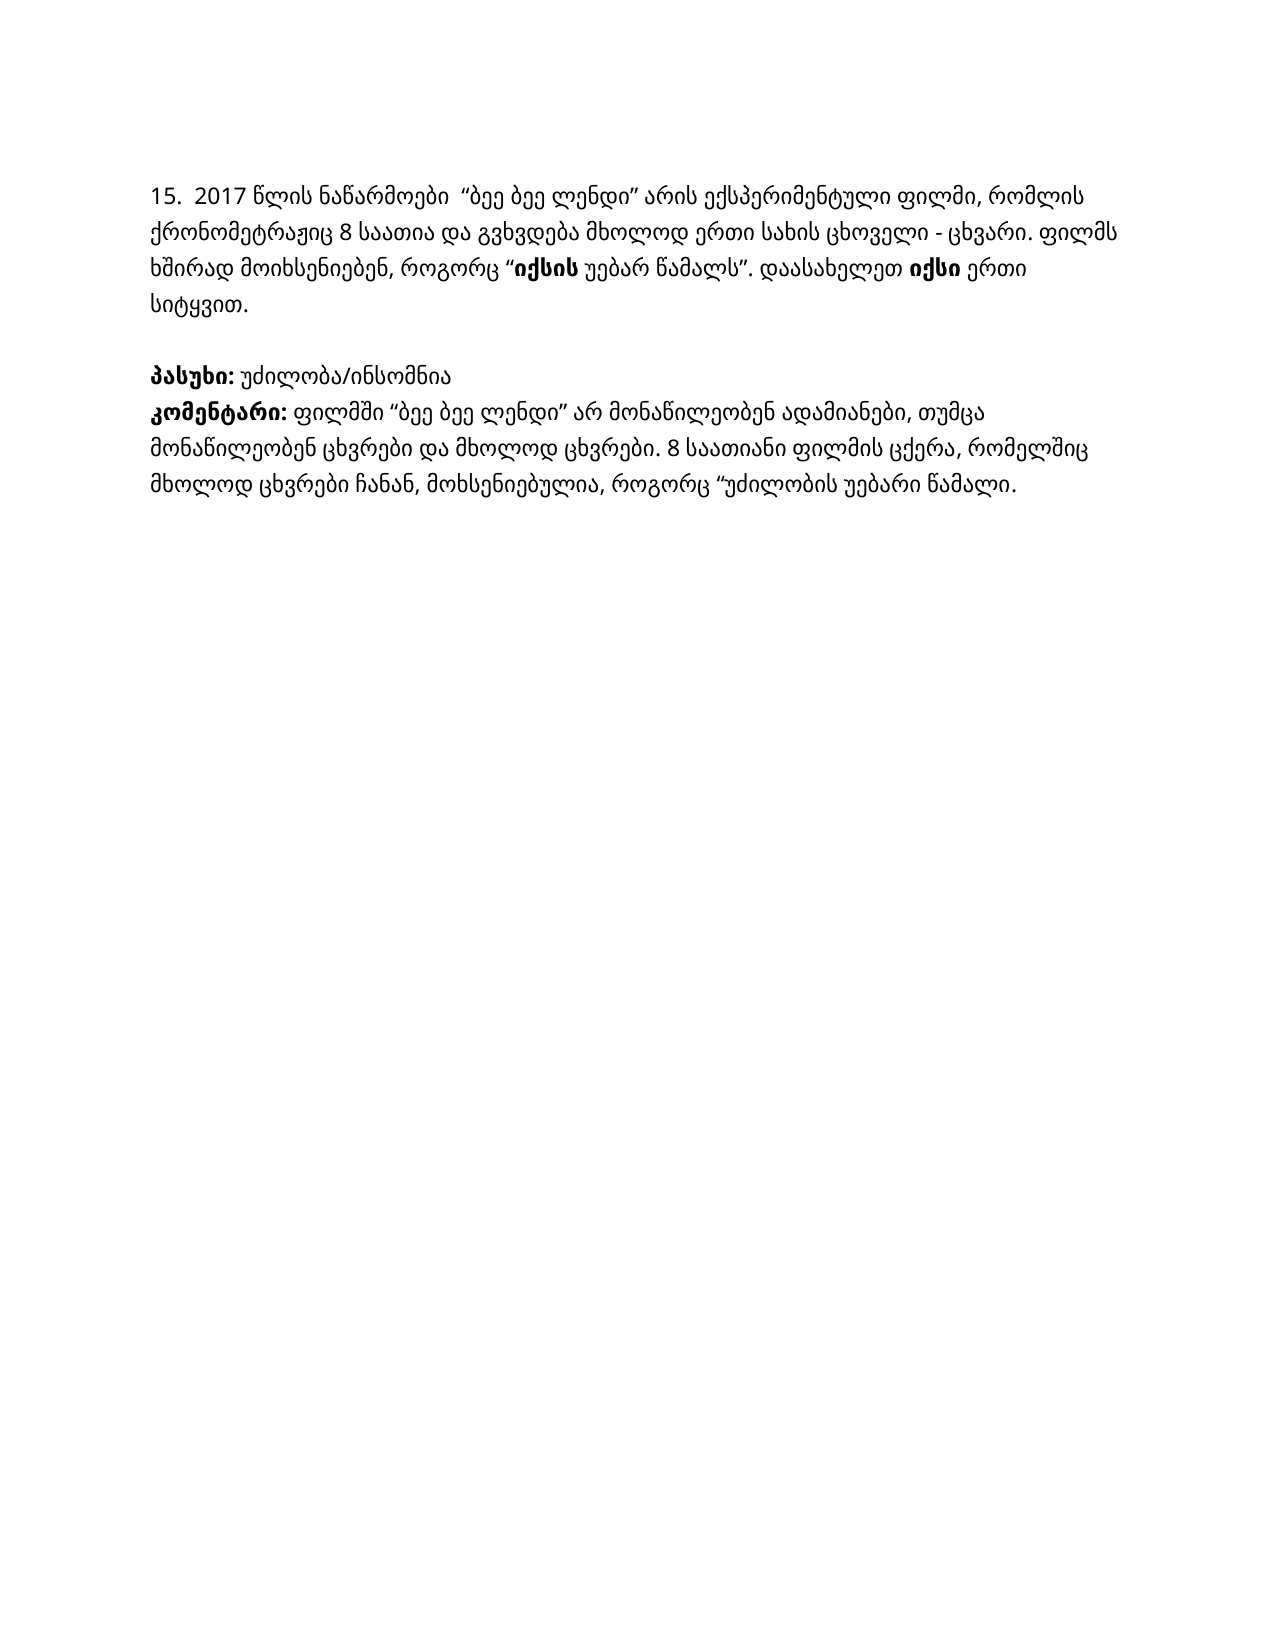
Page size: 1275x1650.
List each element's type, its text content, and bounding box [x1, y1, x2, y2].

text 15. 2017 წლის ნაწარმოები “ბეე ბეე ლენდი” არის ექსპერიმენტული ფილმი, რომლის ქრონომეტრაჟიც 8 საათია და გვხვდება მხოლოდ ერთი სახის ცხოველი - ცხვარი. ფილმს ხშირად მოიხსენიებენ, როგორც “იქსის უებარ წამალს”. დაასახელეთ იქსი ერთი სიტყვით. პასუხი: უძილობა/ინსომნია კომენტარი: ფილმში “ბეე ბეე ლენდი” არ მონაწილეობენ ადამიანები, თუმცა მონაწილეობენ ცხვრები და მხოლოდ ცხვრები. 8 საათიანი ფილმის ცქერა, რომელშიც მხოლოდ ცხვრები ჩანან, მოხსენიებულია, როგორც “უძილობის უებარი წამალი. [150, 180, 1125, 499]
